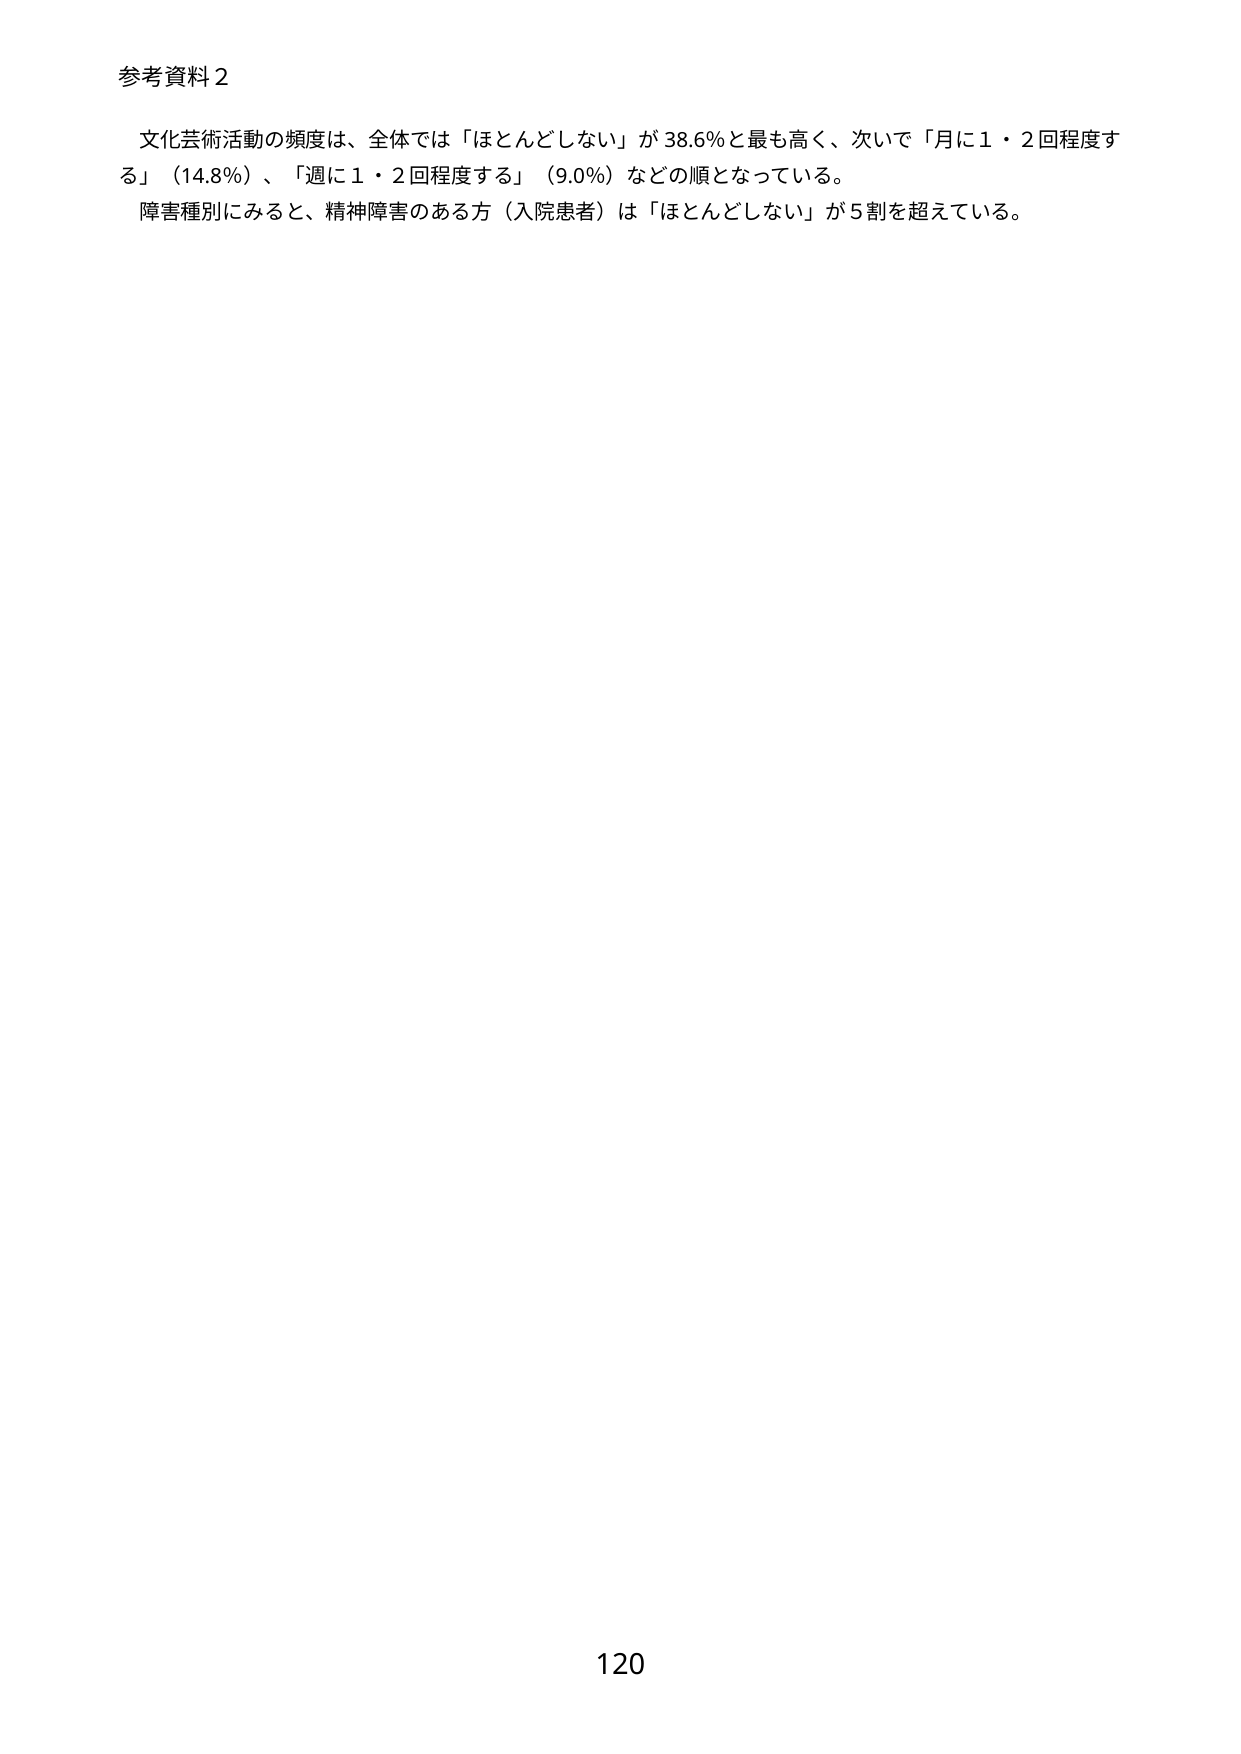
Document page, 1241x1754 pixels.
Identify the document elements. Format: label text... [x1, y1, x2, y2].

text 障害種別にみると、精神障害のある方（入院患者）は「ほとんどしない」が５割を超えている。 [118, 192, 1122, 228]
text 文化芸術活動の頻度は、全体では「ほとんどしない」が38.6％と最も高く、次いで「月に１・２回程度する」（14.8％）、「週に１・２回程度する」（9.0％）などの順となっている。 [118, 120, 1122, 192]
